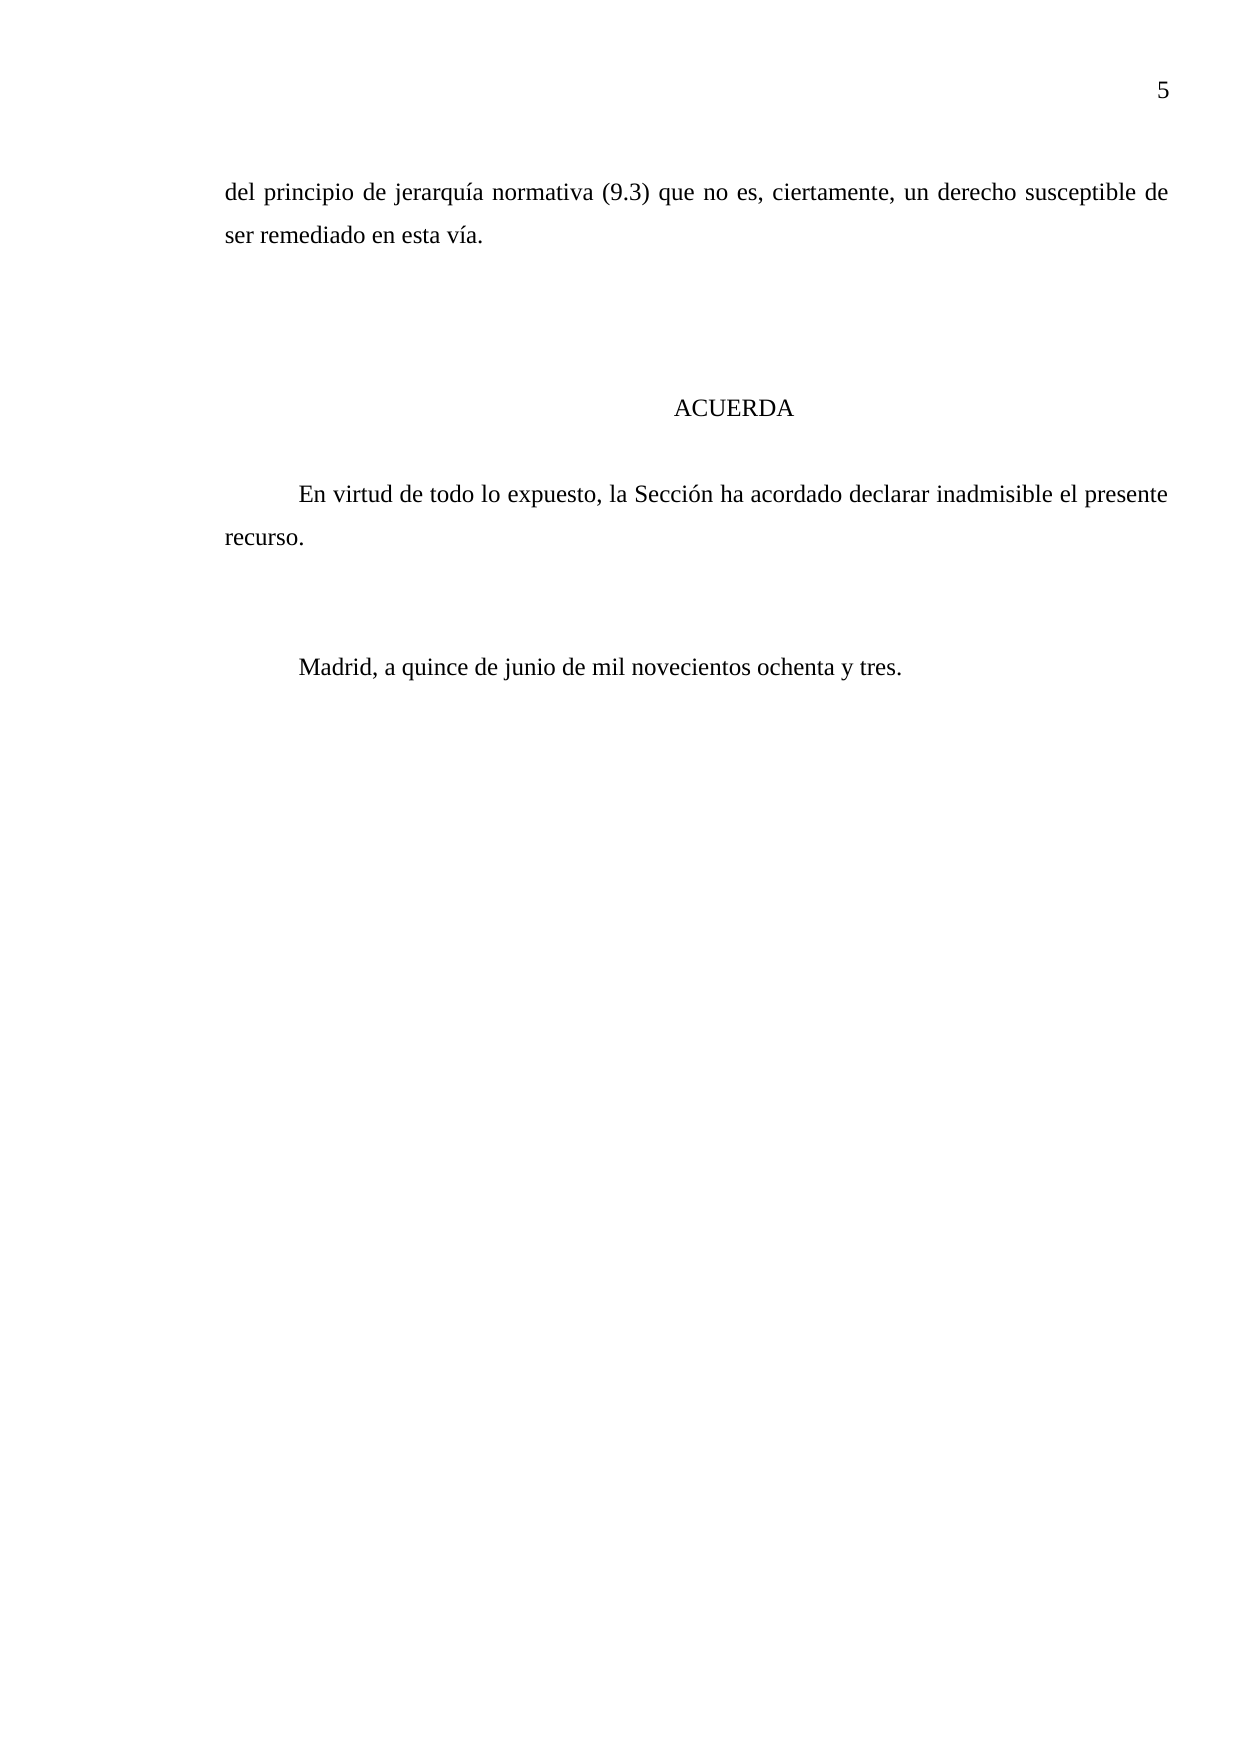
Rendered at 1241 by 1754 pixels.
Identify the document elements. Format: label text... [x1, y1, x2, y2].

text Madrid, a quince de junio de mil novecientos ochenta y tres. [224, 652, 1169, 680]
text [224, 177, 1169, 249]
text ACUERDA [224, 393, 1169, 422]
text En virtud de todo lo expuesto, la Sección ha acordado declarar inadmisible el presente recurso. [224, 479, 1169, 551]
